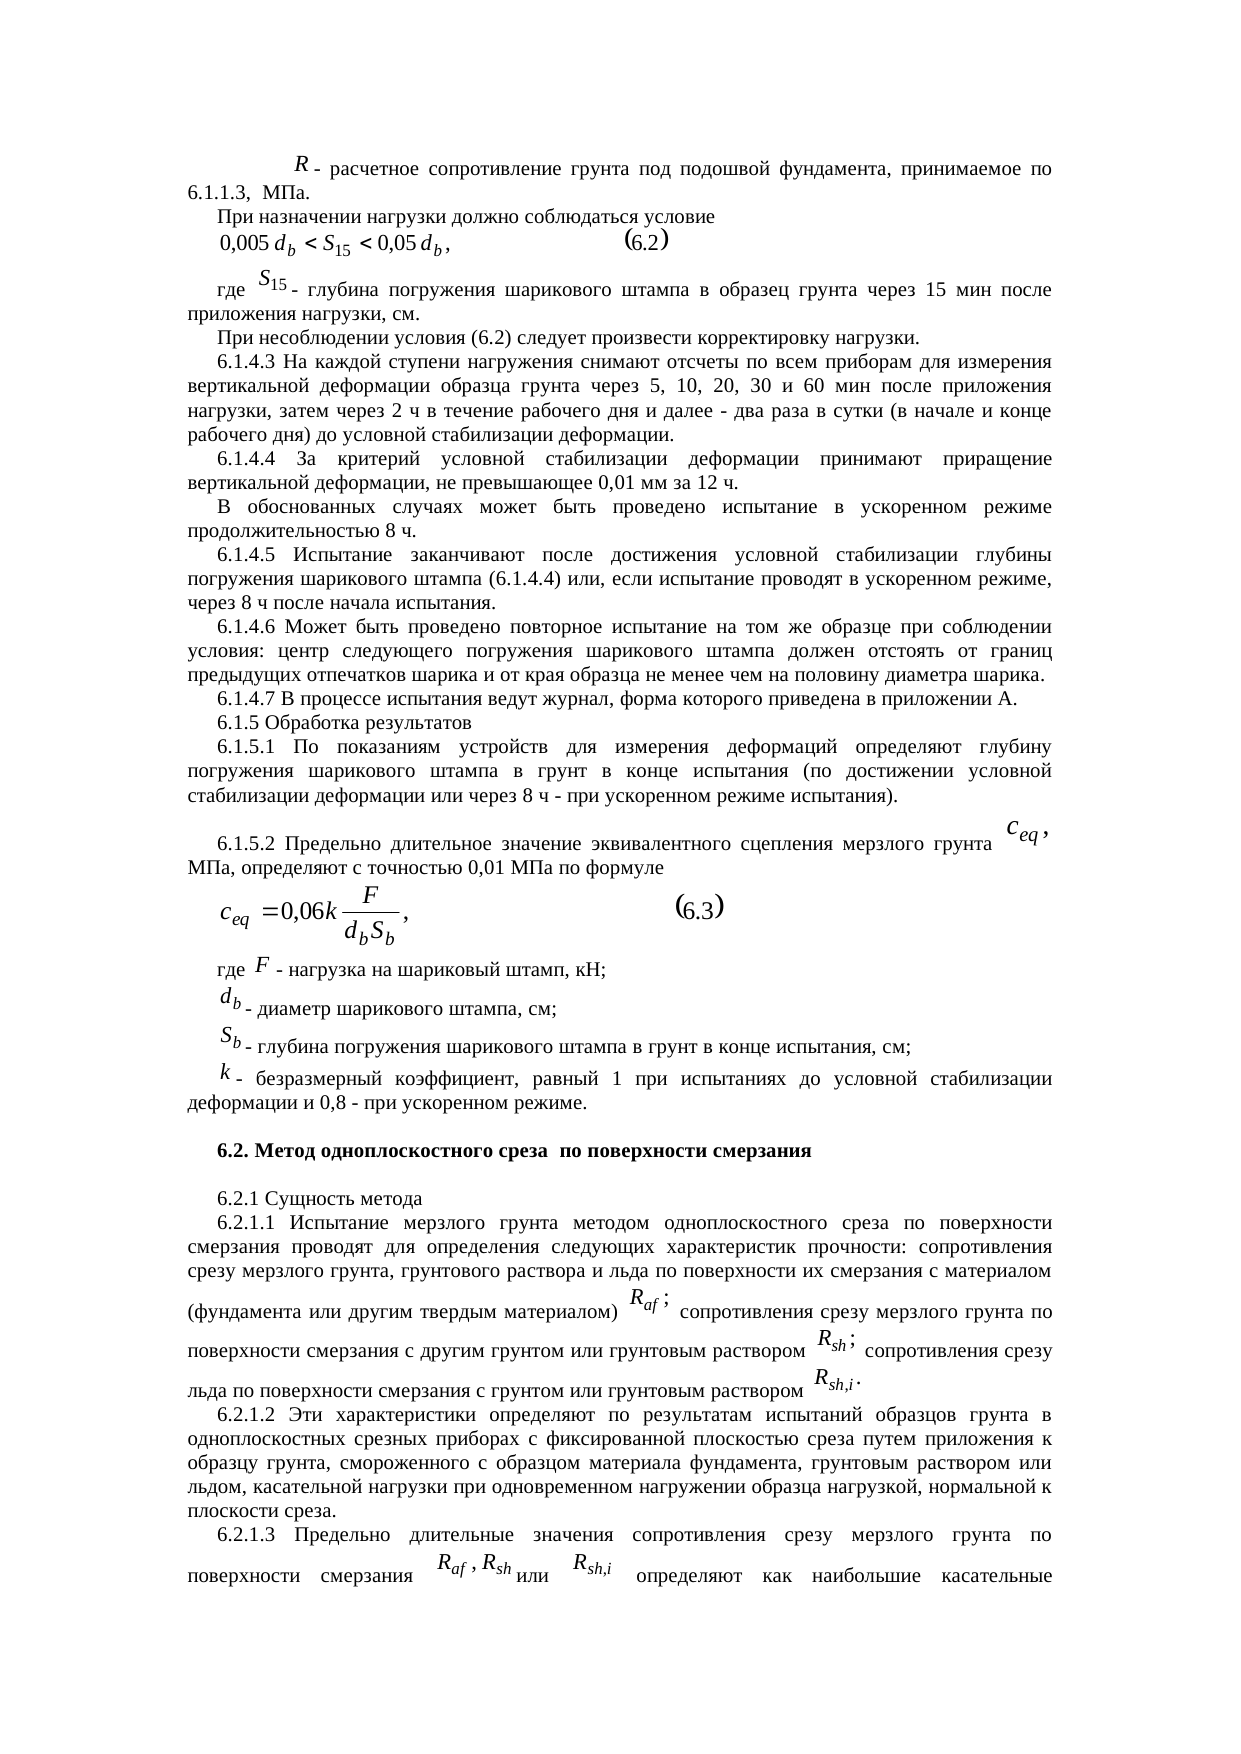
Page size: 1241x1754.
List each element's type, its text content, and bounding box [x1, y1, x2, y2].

text где - нагрузка на шариковый штамп, кH; [187, 951, 1053, 980]
text 6.2.1.1 Испытание мерзлого грунта методом одноплоскостного среза по поверхности смерзания проводят для определения следующих характеристик прочности: сопротивления срезу мерзлого грунта, грунтового раствора и льда по поверхности их смерзания с материалом (фундамента или другим твердым материалом) сопротивления срезу мерзлого грунта по поверхности смерзания с другим грунтом или грунтовым раствором сопротивления срезу льда по поверхности смерзания с грунтом или грунтовым раствором [187, 1210, 1053, 1402]
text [187, 1522, 1053, 1587]
text 6.1.5.2 Предельно длительное значение эквивалентного сцепления мерзлого грунта МПа, определяют с точностью 0,01 МПа по формуле [187, 806, 1053, 879]
text 6.1.4.3 Hа каждой ступени нагружения снимают отсчеты по всем приборам для измерения вертикальной деформации образца грунта через 5, 10, 20, 30 и 60 мин после приложения нагрузки, затем через 2 ч в течение рабочего дня и далее - два раза в сутки (в начале и конце рабочего дня) до условной стабилизации деформации. [187, 349, 1053, 446]
text 6.1.4.7 В процессе испытания ведут журнал, форма которого приведена в приложении А. [187, 686, 1053, 710]
text 6.1.4.4 За критерий условной стабилизации деформации принимают приращение вертикальной деформации, не превышающее 0,01 мм за 12 ч. [187, 446, 1053, 494]
text 6.2.1 Сущность метода [187, 1186, 1053, 1210]
subtitle 6.2. Метод одноплоскостного среза по поверхности смерзания [187, 1138, 1053, 1162]
text В обоснованных случаях может быть проведено испытание в ускоренном режиме продолжительностью 8 ч. [187, 494, 1053, 542]
text 6.2.1.2 Эти характеристики определяют по результатам испытаний образцов грунта в одноплоскостных срезных приборах с фиксированной плоскостью среза путем приложения к образцу грунта, смороженного с образцом материала фундамента, грунтовым раствором или льдом, касательной нагрузки при одновременном нагружении образца нагрузкой, нормальной к плоскости среза. [187, 1402, 1053, 1522]
text - глубина погружения шарикового штампа в грунт в конце испытания, см; [187, 1019, 1053, 1058]
text - диаметр шарикового штампа, см; [187, 980, 1053, 1019]
text - безразмерный коэффициент, равный 1 при испытаниях до условной стабилизации деформации и 0,8 - при ускоренном режиме. [187, 1058, 1053, 1113]
text где - глубина погружения шарикового штампа в образец грунта через 15 мин после приложения нагрузки, см. [187, 262, 1053, 325]
text При несоблюдении условия (6.2) следует произвести корректировку нагрузки. [187, 325, 1053, 349]
text 6.1.4.5 Испытание заканчивают после достижения условной стабилизации глубины погружения шарикового штампа (6.1.4.4) или, если испытание проводят в ускоренном режиме, через 8 ч после начала испытания. [187, 542, 1053, 614]
text 6.1.4.6 Может быть проведено повторное испытание на том же образце при соблюдении условия: центр следующего погружения шарикового штампа должен отстоять от границ предыдущих отпечатков шарика и от края образца не менее чем на половину диаметра шарика. [187, 614, 1053, 686]
text 6.1.5 Обработка результатов [187, 710, 1053, 734]
text 6.1.5.1 По показаниям устройств для измерения деформаций определяют глубину погружения шарикового штампа в грунт в конце испытания (по достижении условной стабилизации деформации или через 8 ч - при ускоренном режиме испытания). [187, 734, 1053, 806]
text - расчетное сопротивление грунта под подошвой фундамента, принимаемое по 6.1.1.3, МПа. [187, 150, 1053, 204]
text При назначении нагрузки должно соблюдаться условие [187, 204, 1053, 228]
